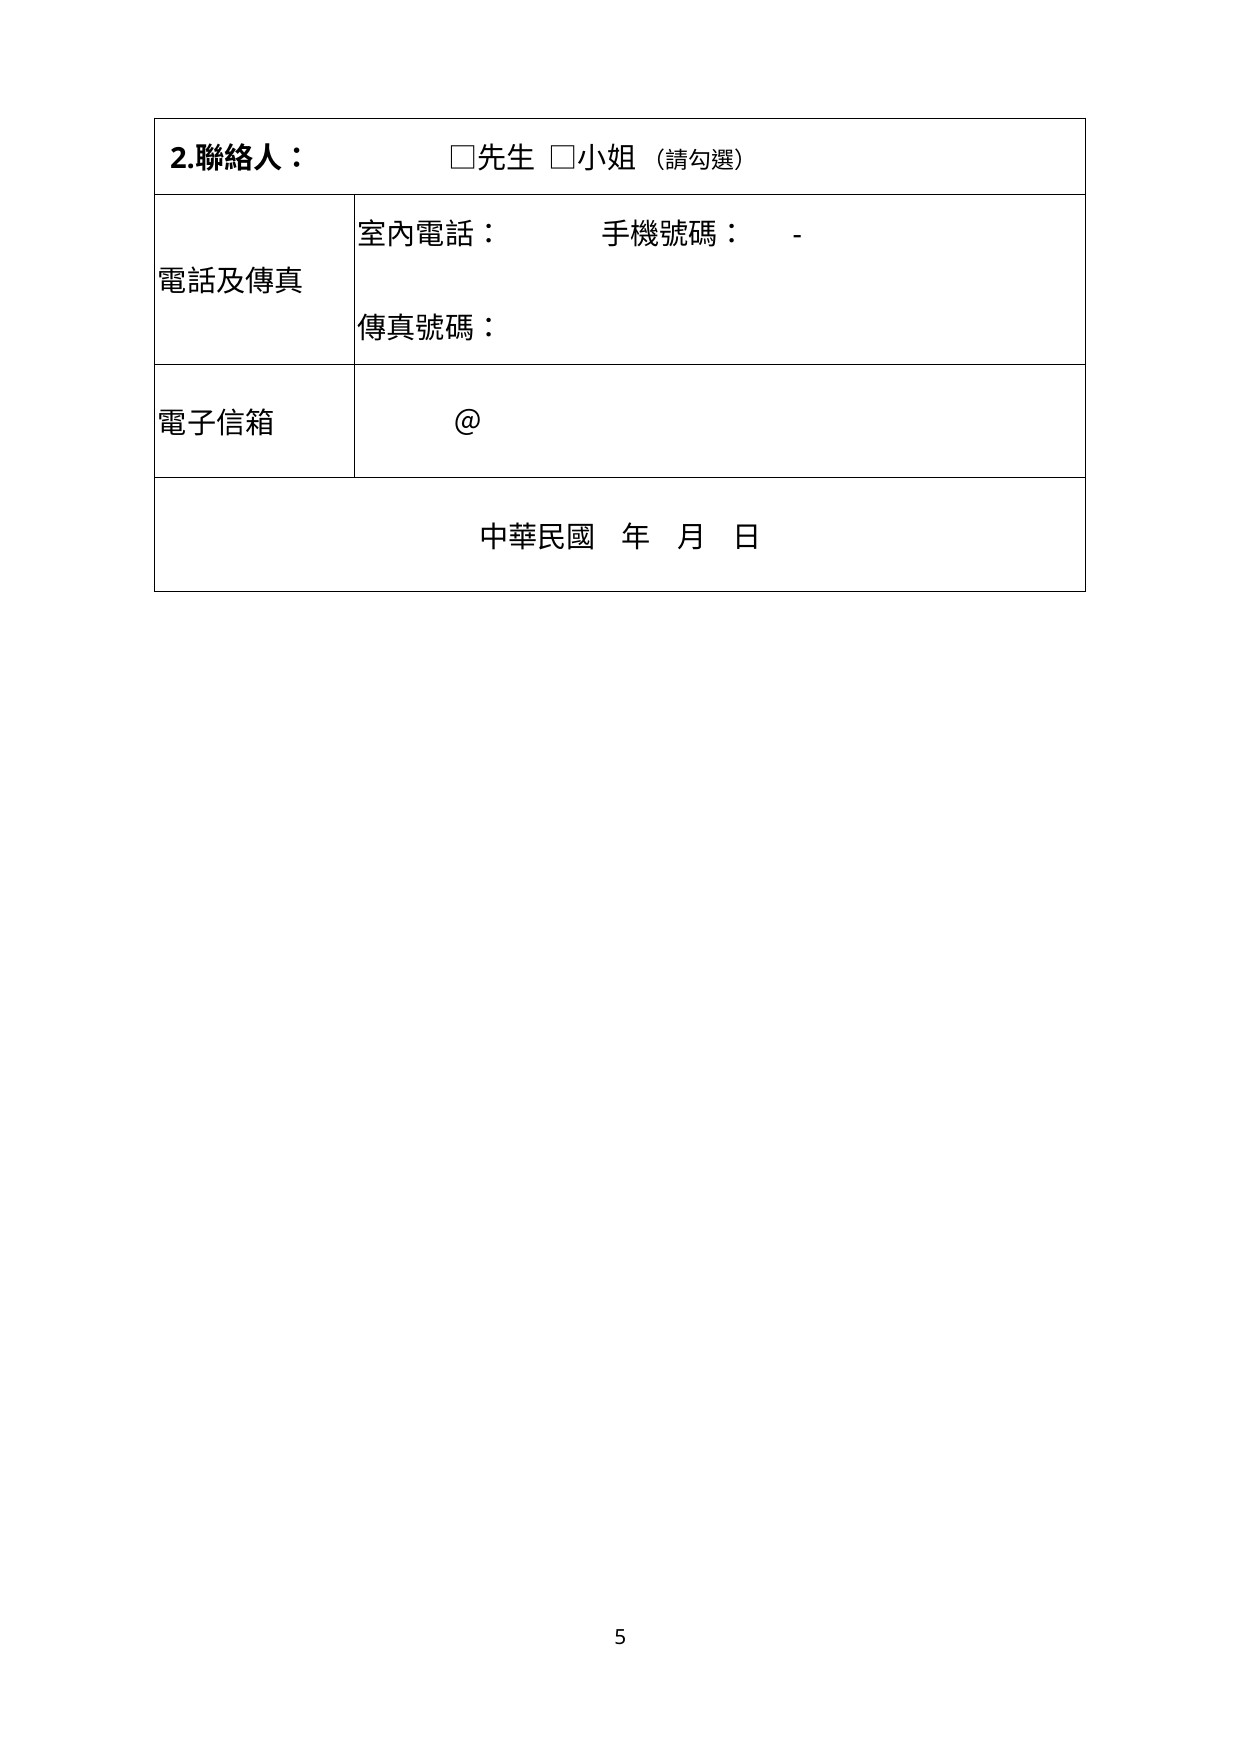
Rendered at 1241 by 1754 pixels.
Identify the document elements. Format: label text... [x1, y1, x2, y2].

table_cell 室內電話： 手機號碼： - 傳真號碼： [355, 195, 1085, 363]
table_cell 電子信箱 [155, 365, 354, 477]
table_cell 2.聯絡人： □先生 □小姐 （請勾選） [155, 119, 1085, 194]
table_cell 電話及傳真 [155, 195, 354, 363]
table_cell 中華民國 年 月 日 [155, 478, 1085, 591]
table_cell ＠ [355, 365, 1085, 477]
